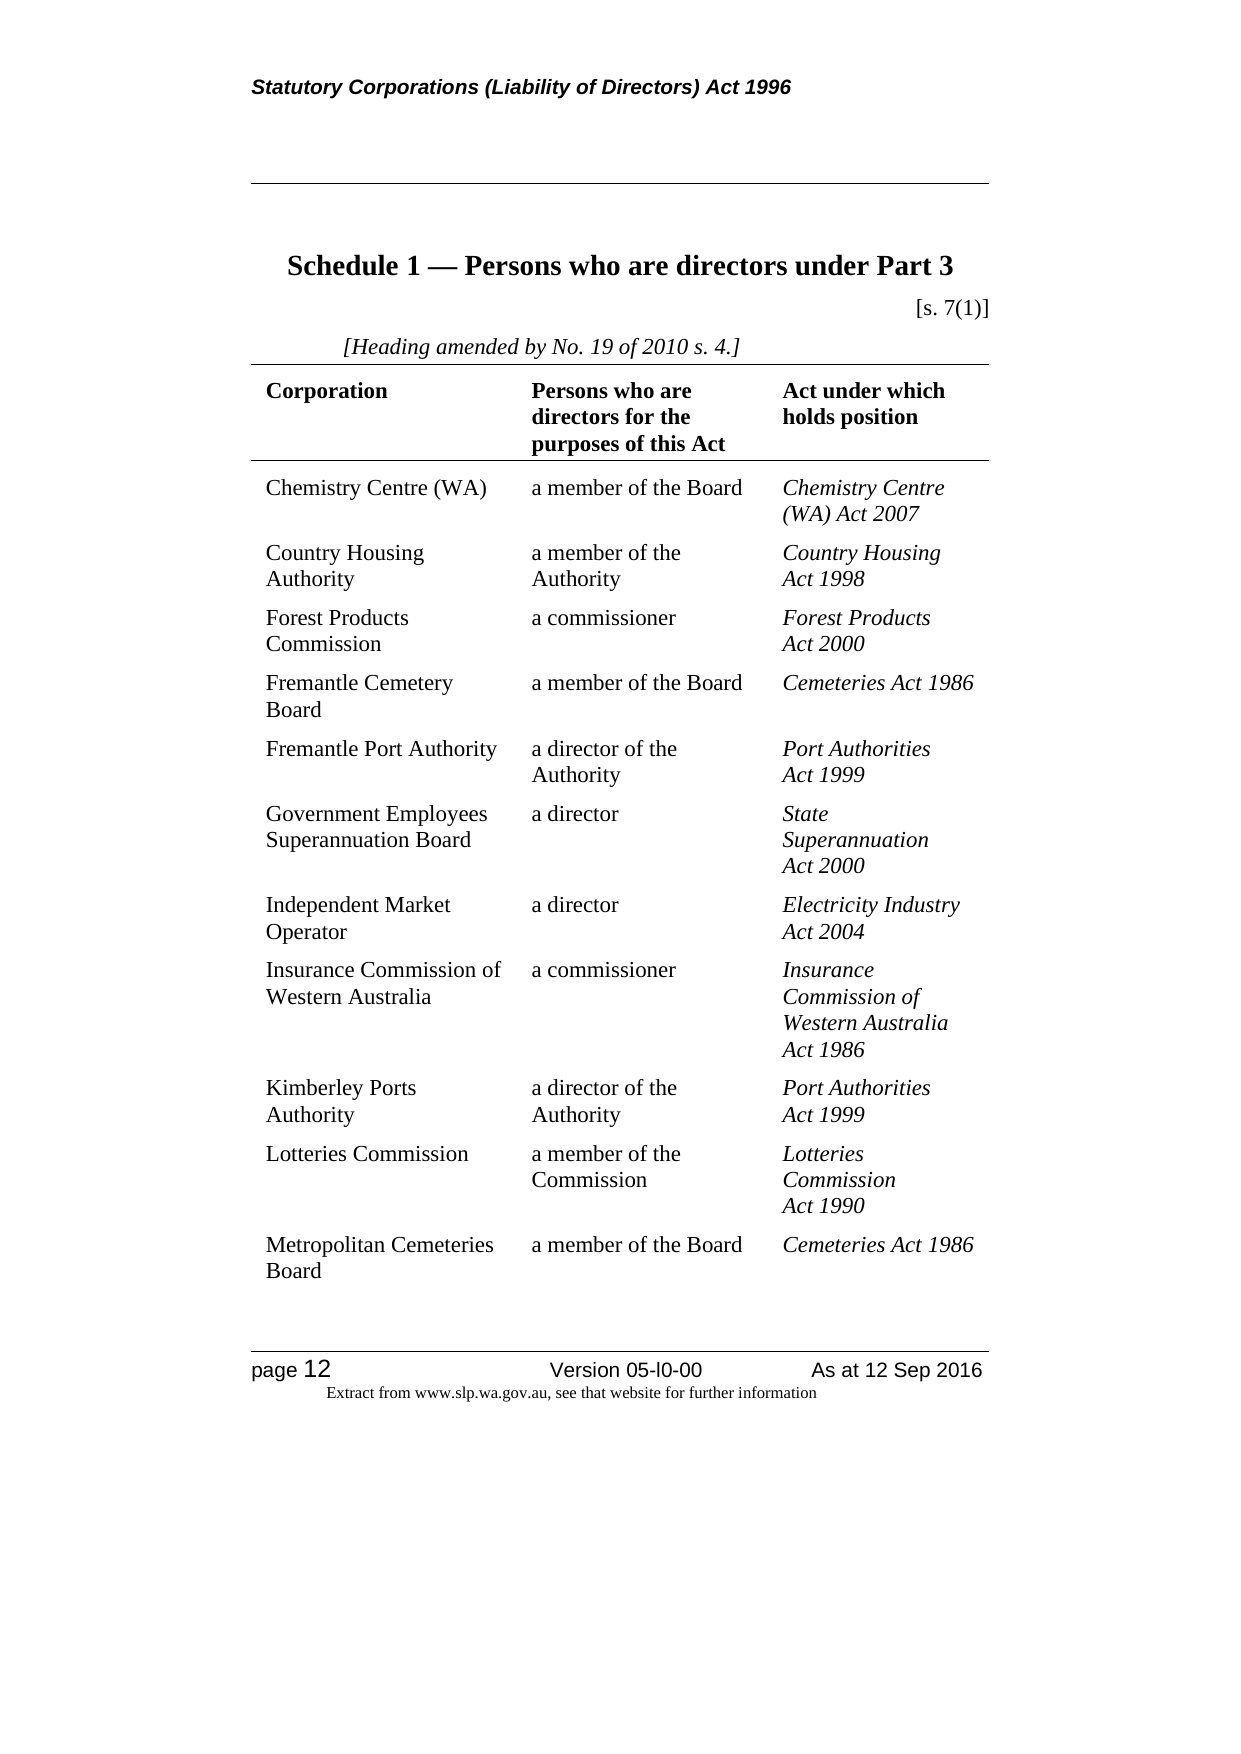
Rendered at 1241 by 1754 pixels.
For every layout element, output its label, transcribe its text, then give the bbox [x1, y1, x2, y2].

table_header Corporation [251, 365, 517, 460]
table_cell Cemeteries Act 1986 [768, 657, 989, 722]
table_cell a commissioner [517, 944, 768, 1062]
table_cell Chemistry Centre (WA) Act 2007 [768, 461, 989, 526]
table_cell Government Employees Superannuation Board [251, 787, 517, 879]
table_cell a director of the Authority [517, 1062, 768, 1127]
table_cell Metropolitan Cemeteries Board [251, 1219, 517, 1284]
table_cell Lotteries Commission Act 1990 [768, 1127, 989, 1219]
subtitle Schedule 1 — Persons who are directors under Part 3 [251, 248, 989, 282]
table_cell Country Housing Act 1998 [768, 526, 989, 592]
table_cell a director of the Authority [517, 722, 768, 787]
table_cell a member of the Commission [517, 1127, 768, 1219]
table_cell Port Authorities Act 1999 [768, 722, 989, 787]
table_header Act under which holds position [768, 365, 989, 460]
table_cell a member of the Authority [517, 526, 768, 592]
table_cell a member of the Board [517, 461, 768, 526]
table_cell Products Act 2000 [768, 592, 989, 657]
table_cell Country Housing Authority [251, 526, 517, 592]
table_cell Independent Market Operator [251, 879, 517, 944]
table_cell a commissioner [517, 592, 768, 657]
table_cell Chemistry Centre (WA) [251, 461, 517, 526]
table_cell a director [517, 787, 768, 879]
table_cell Cemeteries Act 1986 [768, 1219, 989, 1284]
table_cell Authority [251, 722, 517, 787]
table_cell a director [517, 879, 768, 944]
table_cell Electricity Industry Act 2004 [768, 879, 989, 944]
subtitle [Heading amended by No. 19 of 2010 s. 4.] [251, 333, 989, 359]
text [s. 7(1)] [251, 294, 989, 320]
table_cell a member of the Board [517, 657, 768, 722]
table_cell Board [251, 657, 517, 722]
table_cell Forest Products Commission [251, 592, 517, 657]
table_cell Insurance Commission of [251, 944, 517, 1062]
table_cell Lotteries Commission [251, 1127, 517, 1219]
table_header Persons who are directors for the purposes of this Act [517, 365, 768, 460]
table_cell a member of the Board [517, 1219, 768, 1284]
table_cell Kimberley Ports Authority [251, 1062, 517, 1127]
table_cell State Superannuation Act 2000 [768, 787, 989, 879]
table_cell Port Authorities Act 1999 [768, 1062, 989, 1127]
table_cell Insurance Commission of Act 1986 [768, 944, 989, 1062]
